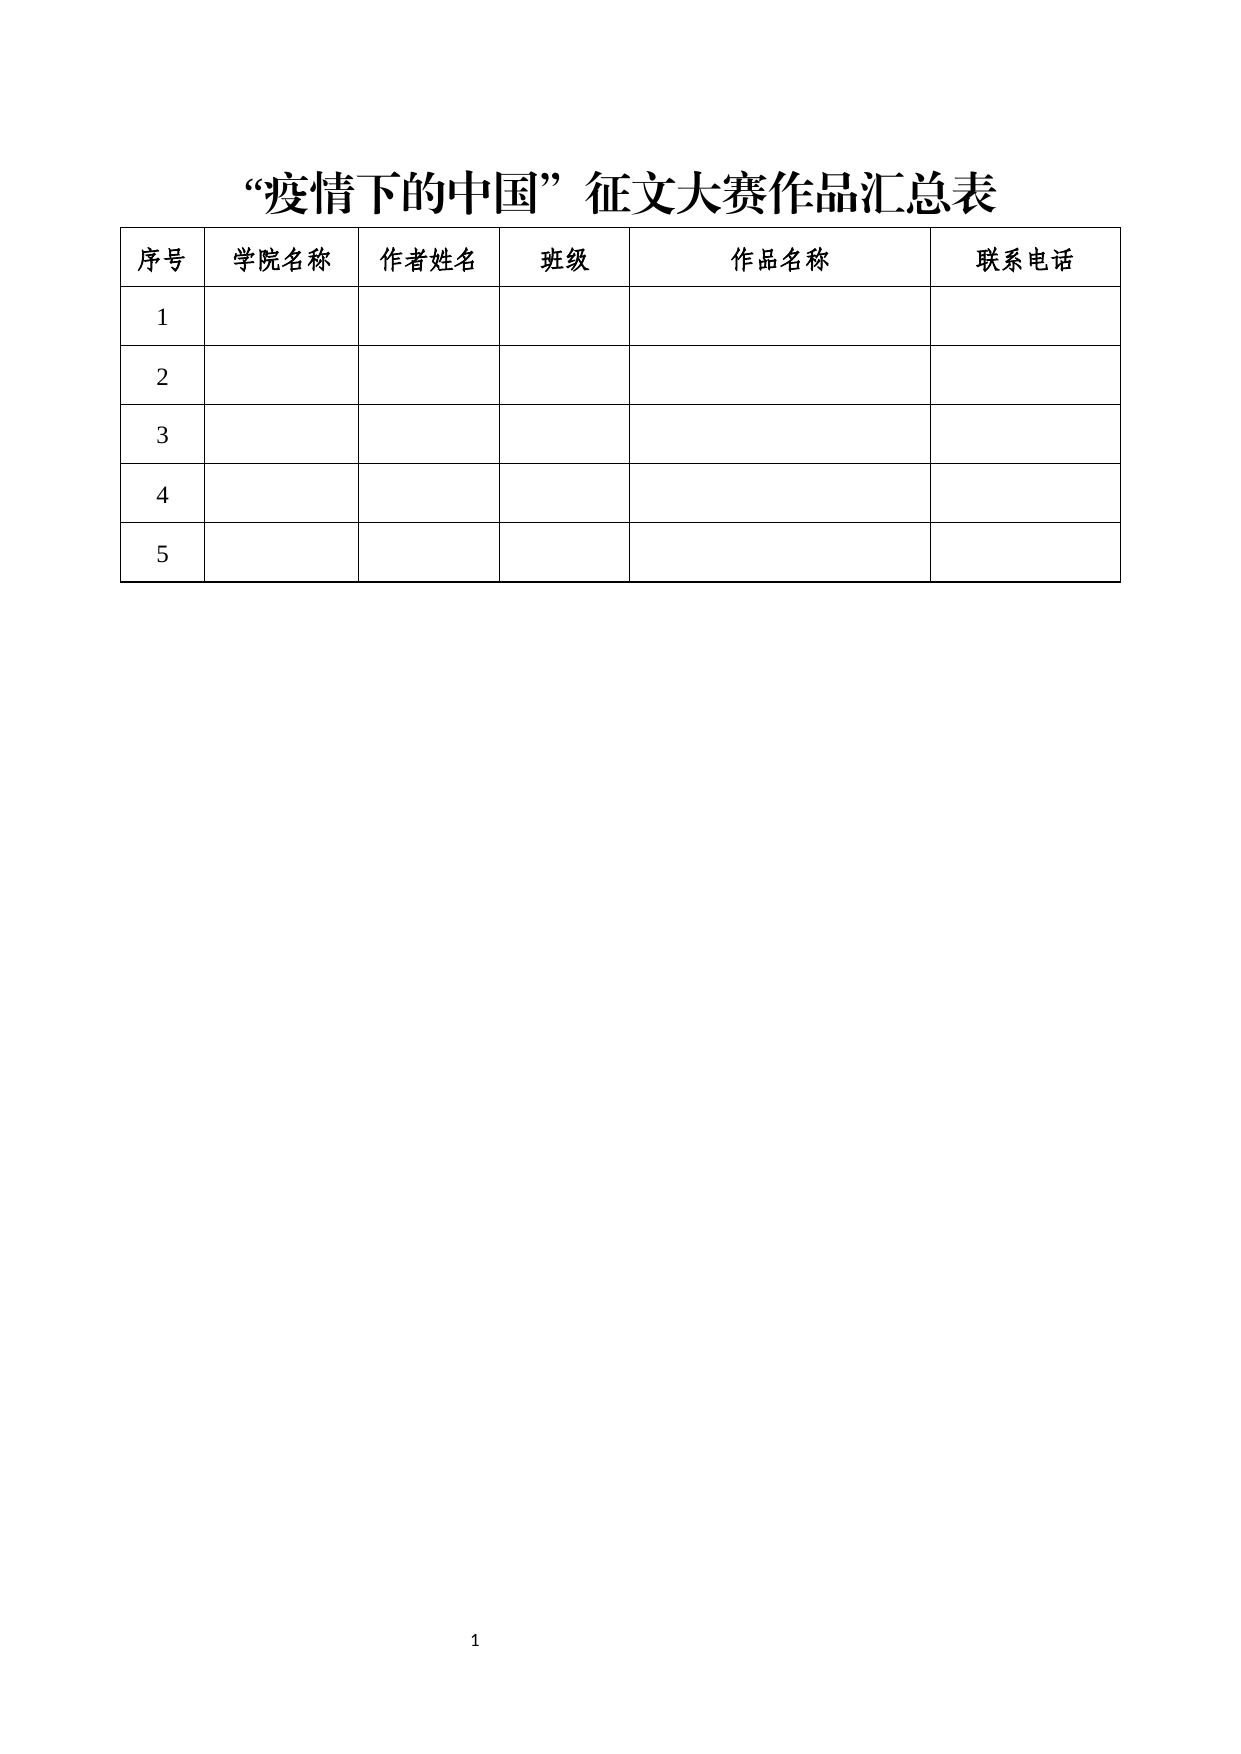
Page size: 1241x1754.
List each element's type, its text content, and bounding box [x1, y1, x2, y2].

table_cell [931, 405, 1120, 463]
table_cell [931, 287, 1120, 345]
table_cell 4 [121, 464, 204, 522]
table_cell [359, 346, 499, 404]
table_cell [500, 405, 629, 463]
table_cell [630, 405, 930, 463]
table_cell 5 [121, 523, 204, 581]
table_cell [359, 464, 499, 522]
table_cell [205, 405, 358, 463]
table_header 作者姓名 [359, 228, 499, 286]
table_cell [500, 287, 629, 345]
table_cell [205, 523, 358, 581]
table_cell 2 [121, 346, 204, 404]
table_header 联系电话 [931, 228, 1120, 286]
table_cell [931, 523, 1120, 581]
table_cell [359, 405, 499, 463]
table_cell [630, 523, 930, 581]
table_cell [500, 346, 629, 404]
table_cell [205, 464, 358, 522]
table_cell [630, 287, 930, 345]
table_header 作品名称 [630, 228, 930, 286]
table_cell [359, 523, 499, 581]
table_cell [359, 287, 499, 345]
table_cell 1 [121, 287, 204, 345]
table_cell [205, 346, 358, 404]
table_header 学院名称 [205, 228, 358, 286]
list “疫情下的中国”征文大赛作品汇总表 [187, 162, 1053, 227]
table_cell [205, 287, 358, 345]
table_header 序号 [121, 228, 204, 286]
table_cell 3 [121, 405, 204, 463]
table_cell [931, 464, 1120, 522]
table_cell [931, 346, 1120, 404]
table_header 班级 [500, 228, 629, 286]
table_cell [630, 464, 930, 522]
table_cell [630, 346, 930, 404]
table_cell [500, 523, 629, 581]
table_cell [500, 464, 629, 522]
